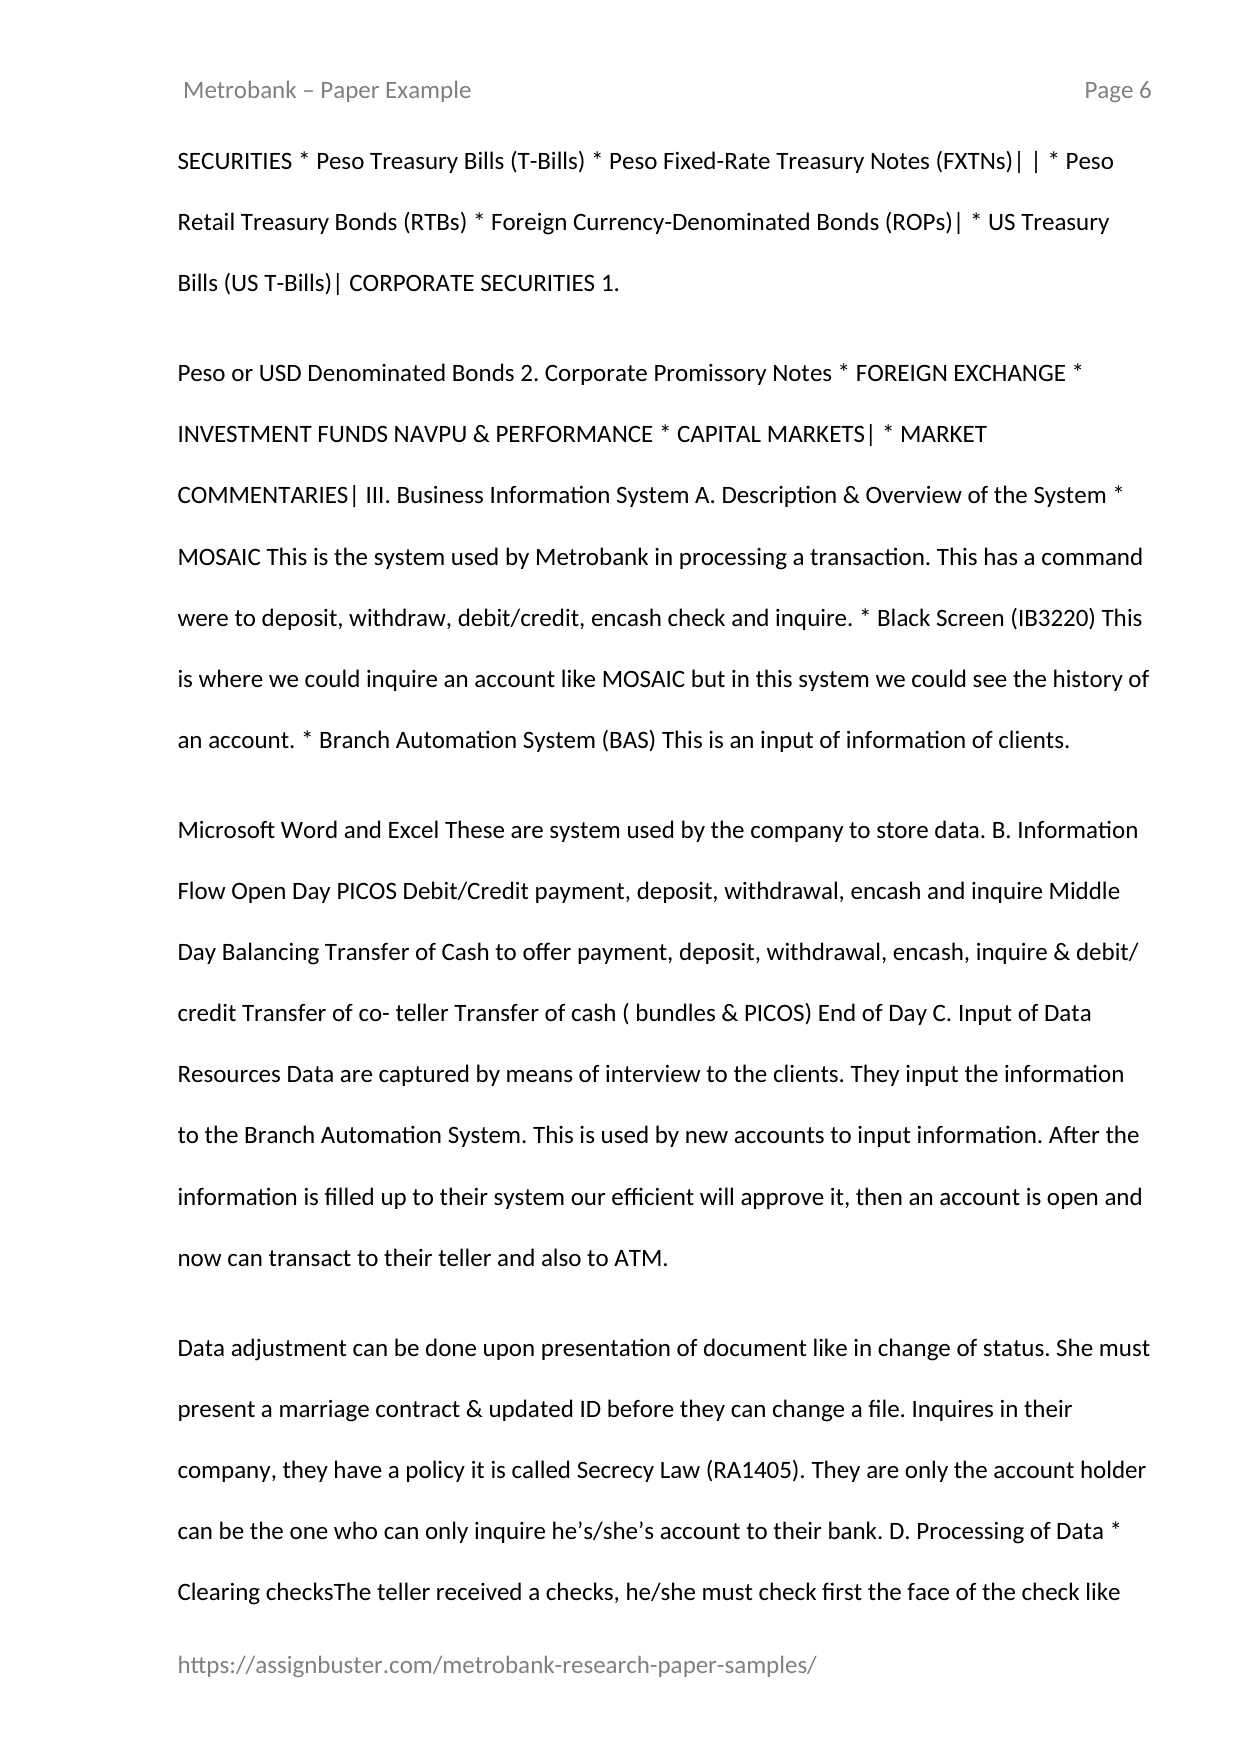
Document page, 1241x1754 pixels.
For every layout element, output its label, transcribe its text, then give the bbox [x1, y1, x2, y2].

text Peso or USD Denominated Bonds 2. Corporate Promissory Notes * FOREIGN EXCHANGE * INVESTMENT FUNDS NAVPU & PERFORMANCE * CAPITAL MARKETS| * MARKET COMMENTARIES| III. Business Information System A. Description & Overview of the System * MOSAIC This is the system used by Metrobank in processing a transaction. This has a command were to deposit, withdraw, debit/credit, encash check and inquire. * Black Screen (IB3220) This is where we could inquire an account like MOSAIC but in this system we could see the history of an account. * Branch Automation System (BAS) This is an input of information of clients. [177, 358, 1152, 754]
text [177, 1332, 1152, 1607]
text Microsoft Word and Excel These are system used by the company to store data. B. Information Flow Open Day PICOS Debit/Credit payment, deposit, withdrawal, encash and inquire Middle Day Balancing Transfer of Cash to offer payment, deposit, withdrawal, encash, inquire & debit/ credit Transfer of co- teller Transfer of cash ( bundles & PICOS) End of Day C. Input of Data Resources Data are captured by means of interview to the clients. They input the information to the Branch Automation System. This is used by new accounts to input information. After the information is filled up to their system our efficient will approve it, then an account is open and now can transact to their teller and also to ATM. [177, 814, 1152, 1272]
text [177, 145, 1152, 298]
